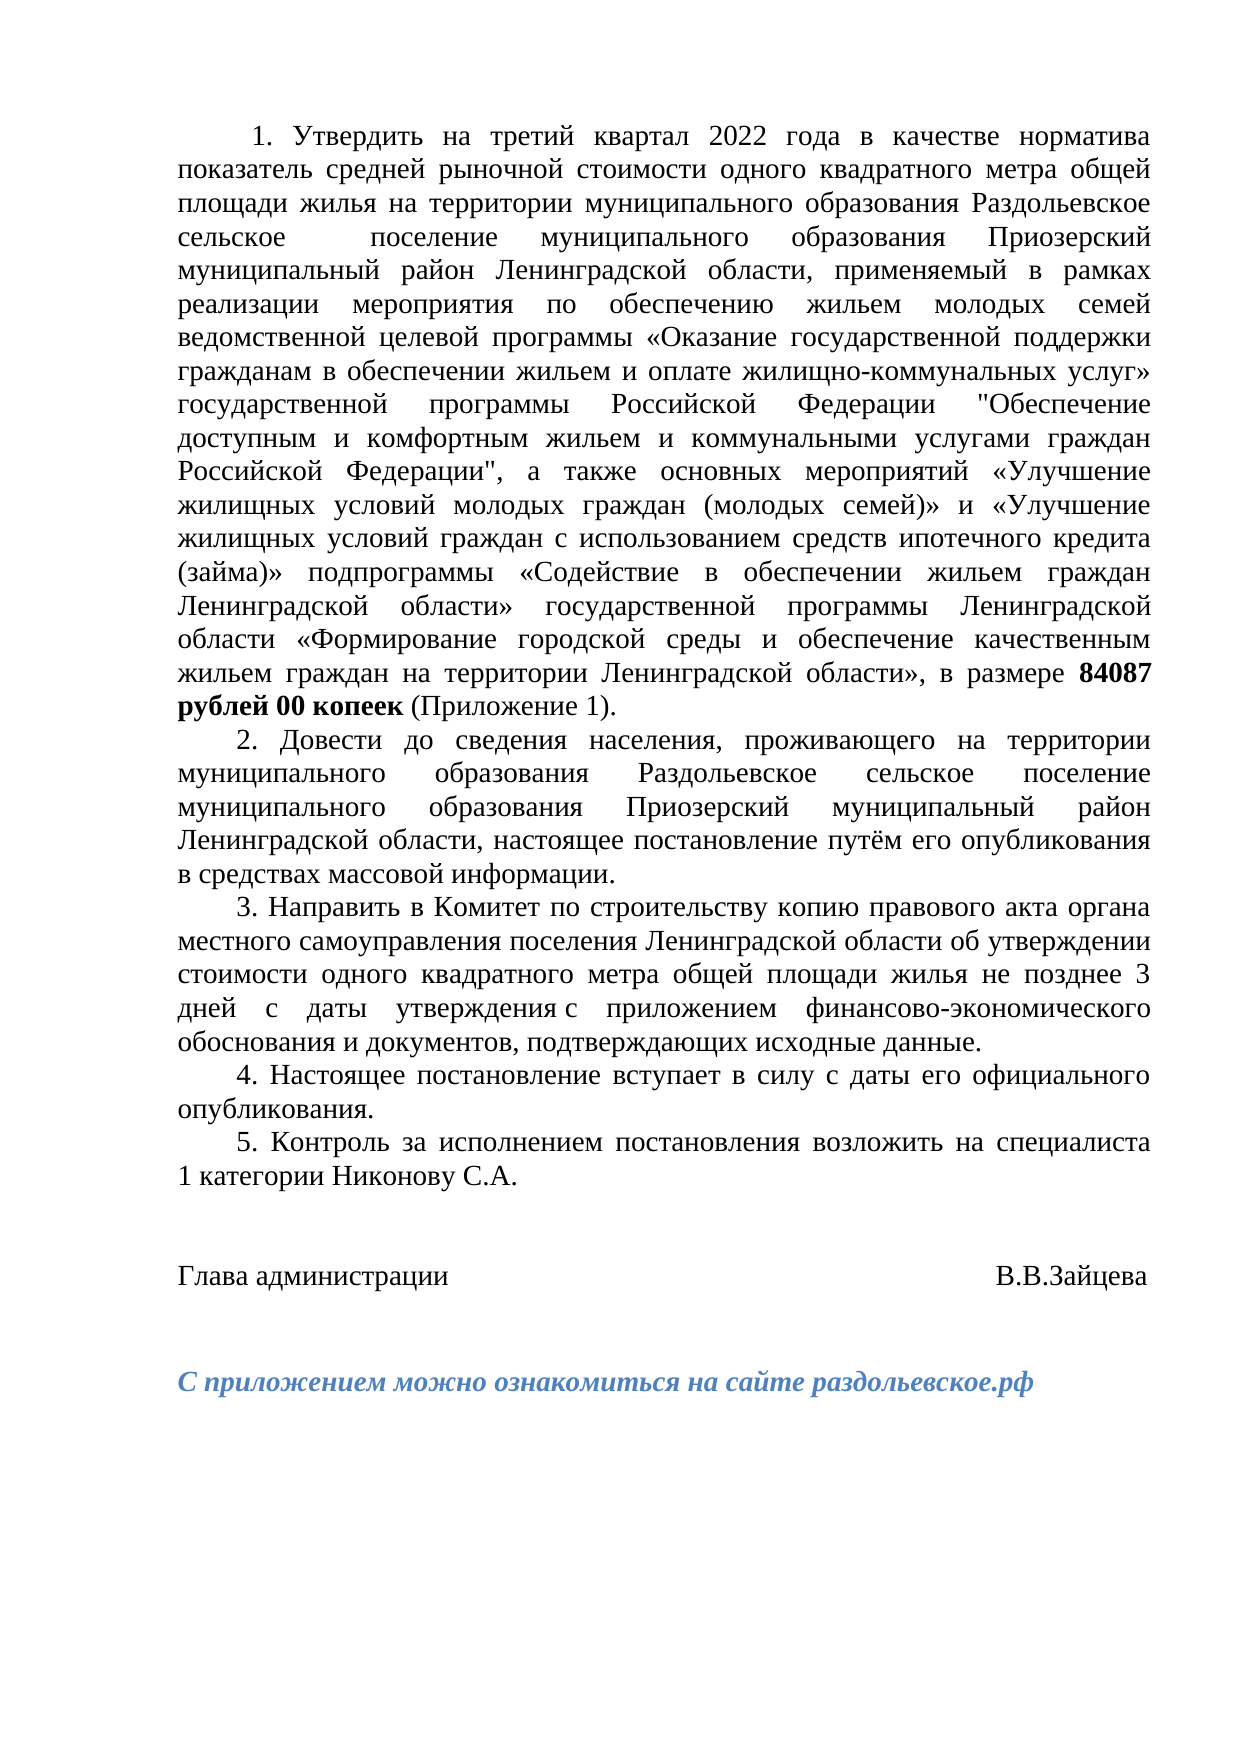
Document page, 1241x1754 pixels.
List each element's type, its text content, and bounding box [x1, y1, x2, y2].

text С приложением можно ознакомиться на сайте раздольевское.рф [177, 1364, 1152, 1398]
text 4. Настоящее постановление вступает в силу с даты его официального опубликования. [177, 1057, 1152, 1124]
text 5. Контроль за исполнением постановления возложить на специалиста 1 категории Никонову С.А. [177, 1124, 1152, 1191]
text 1. Утвердить на третий квартал 2022 года в качестве норматива показатель средней рыночной стоимости одного квадратного метра общей площади жилья на территории муниципального образования Раздольевское сельское поселение муниципального образования Приозерский муниципальный район Ленинградской области, применяемый в рамках реализации мероприятия по обеспечению жильем молодых семей ведомственной целевой программы «Оказание государственной поддержки гражданам в обеспечении жильем и оплате жилищно-коммунальных услуг» государственной программы Российской Федерации "Обеспечение доступным и комфортным жильем и коммунальными услугами граждан Российской Федерации", а также основных мероприятий «Улучшение жилищных условий молодых граждан (молодых семей)» и «Улучшение жилищных условий граждан с использованием средств ипотечного кредита (займа)» подпрограммы «Содействие в обеспечении жильем граждан Ленинградской области» государственной программы Ленинградской области «Формирование городской среды и обеспечение качественным жильем граждан на территории Ленинградской области», в размере 84087 рублей 00 копеек (Приложение 1). [177, 118, 1152, 722]
text Глава администрации В.В.Зайцева [177, 1258, 1152, 1292]
text 3. Направить в Комитет по строительству копию правового акта органа местного самоуправления поселения Ленинградской области об утверждении стоимости одного квадратного метра общей площади жилья не позднее 3 дней с даты утверждения с приложением финансово-экономического обоснования и документов, подтверждающих исходные данные. [177, 889, 1152, 1057]
text 2. Довести до сведения населения, проживающего на территории муниципального образования Раздольевское сельское поселение муниципального образования Приозерский муниципальный район Ленинградской области, настоящее постановление путём его опубликования в средствах массовой информации. [177, 722, 1152, 889]
